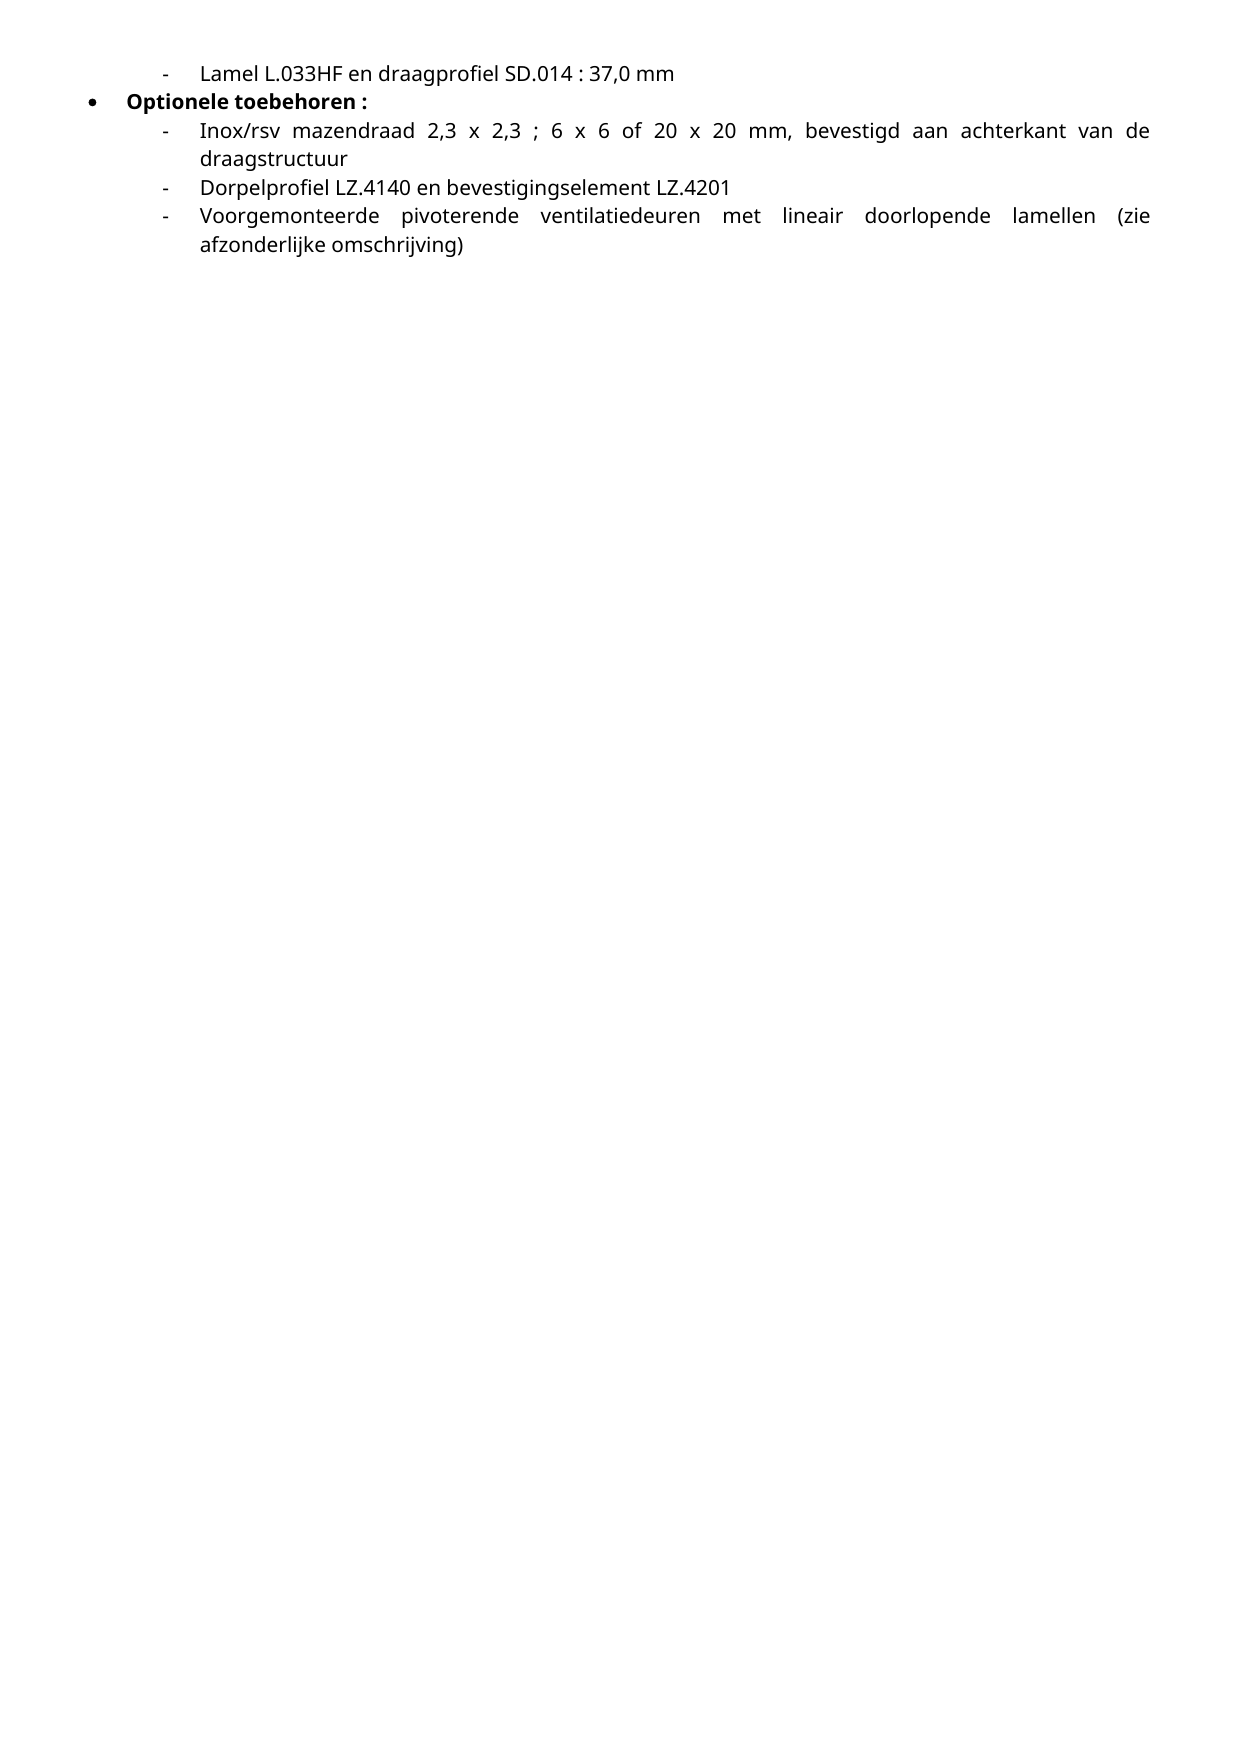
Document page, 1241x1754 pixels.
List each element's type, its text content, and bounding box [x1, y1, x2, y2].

list Inox/rsv mazendraad 2,3 x 2,3 ; 6 x 6 of 20 x 20 mm, bevestigd aan achterkant van de draagstructuur [162, 116, 1152, 173]
list Dorpelprofiel LZ.4140 en bevestigingselement LZ.4201 [162, 173, 1152, 201]
list Optionele toebehoren : [89, 87, 1152, 116]
list Lamel L.033HF en draagprofiel SD.014 : 37,0 mm [162, 59, 1152, 87]
list Voorgemonteerde pivoterende ventilatiedeuren met lineair doorlopende lamellen (zie afzonderlijke omschrijving) [162, 201, 1152, 258]
